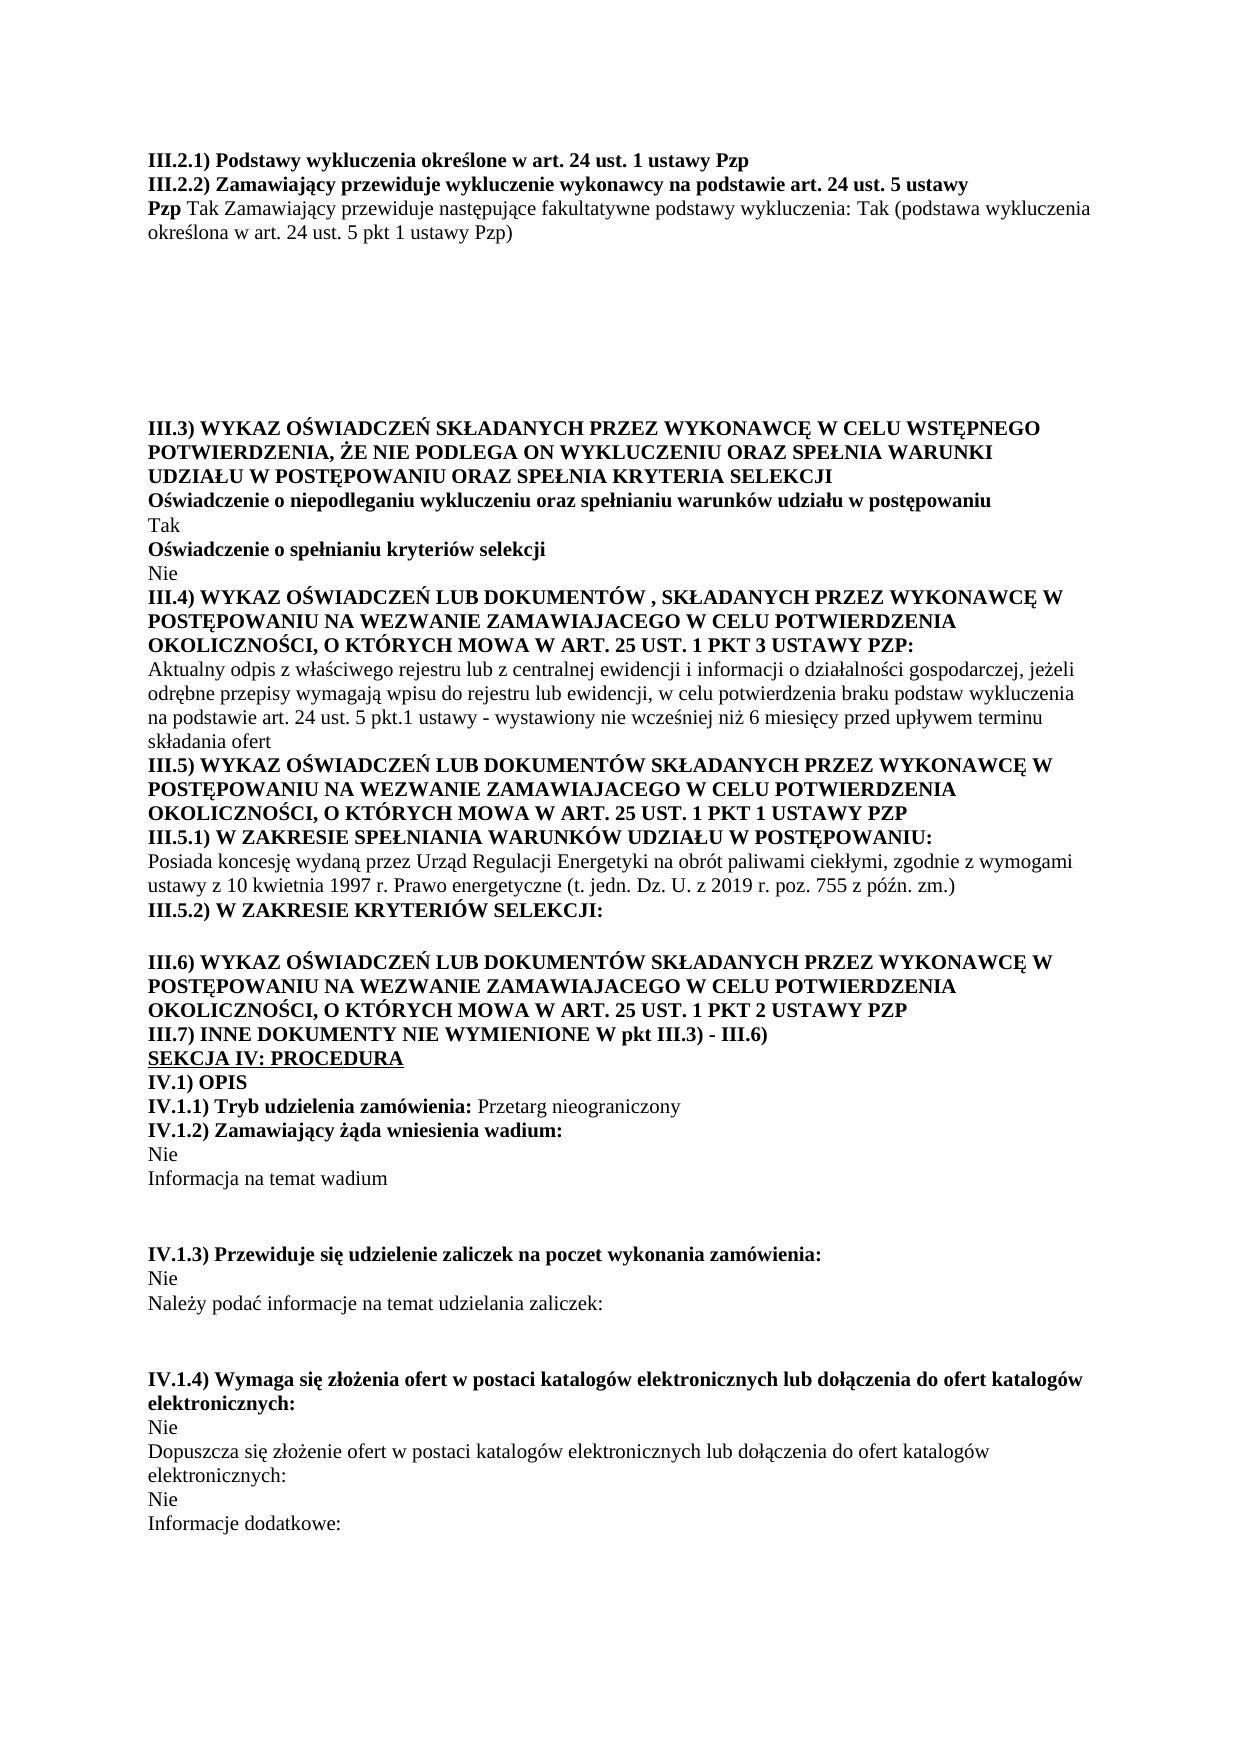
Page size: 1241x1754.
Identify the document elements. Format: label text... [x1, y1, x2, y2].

text Aktualny odpis z właściwego rejestru lub z centralnej ewidencji i informacji o działalności gospodarczej, jeżeli odrębne przepisy wymagają wpisu do rejestru lub ewidencji, w celu potwierdzenia braku podstaw wykluczenia na podstawie art. 24 ust. 5 pkt.1 ustawy - wystawiony nie wcześniej niż 6 miesięcy przed upływem terminu składania ofert [148, 657, 1093, 753]
text Nie Informacja na temat wadium [148, 1142, 1093, 1218]
text III.3) WYKAZ OŚWIADCZEŃ SKŁADANYCH PRZEZ WYKONAWCĘ W CELU WSTĘPNEGO POTWIERDZENIA, ŻE NIE PODLEGA ON WYKLUCZENIU ORAZ SPEŁNIA WARUNKI UDZIAŁU W POSTĘPOWANIU ORAZ SPEŁNIA KRYTERIA SELEKCJI [148, 416, 1093, 488]
text III.6) WYKAZ OŚWIADCZEŃ LUB DOKUMENTÓW SKŁADANYCH PRZEZ WYKONAWCĘ W POSTĘPOWANIU NA WEZWANIE ZAMAWIAJACEGO W CELU POTWIERDZENIA OKOLICZNOŚCI, O KTÓRYCH MOWA W ART. 25 UST. 1 PKT 2 USTAWY PZP [148, 949, 1093, 1022]
text SEKCJA IV: PROCEDURA [148, 1046, 1093, 1070]
text III.2.1) Podstawy wykluczenia określone w art. 24 ust. 1 ustawy Pzp III.2.2) Zamawiający przewiduje wykluczenie wykonawcy na podstawie art. 24 ust. 5 ustawy Pzp Tak Zamawiający przewiduje następujące fakultatywne podstawy wykluczenia: Tak (podstawa wykluczenia określona w art. 24 ust. 5 pkt 1 ustawy Pzp) [148, 148, 1093, 416]
text III.5) WYKAZ OŚWIADCZEŃ LUB DOKUMENTÓW SKŁADANYCH PRZEZ WYKONAWCĘ W POSTĘPOWANIU NA WEZWANIE ZAMAWIAJACEGO W CELU POTWIERDZENIA OKOLICZNOŚCI, O KTÓRYCH MOWA W ART. 25 UST. 1 PKT 1 USTAWY PZP [148, 753, 1093, 825]
text III.7) INNE DOKUMENTY NIE WYMIENIONE W pkt III.3) - III.6) [148, 1022, 1093, 1046]
text Nie Należy podać informacje na temat udzielania zaliczek: [148, 1266, 1093, 1342]
text IV.1) OPIS IV.1.1) Tryb udzielenia zamówienia: Przetarg nieograniczony IV.1.2) Zamawiający żąda wniesienia wadium: [148, 1070, 1093, 1142]
text III.5.1) W ZAKRESIE SPEŁNIANIA WARUNKÓW UDZIAŁU W POSTĘPOWANIU: Posiada koncesję wydaną przez Urząd Regulacji Energetyki na obrót paliwami ciekłymi, zgodnie z wymogami ustawy z 10 kwietnia 1997 r. Prawo energetyczne (t. jedn. Dz. U. z 2019 r. poz. 755 z późn. zm.) III.5.2) W ZAKRESIE KRYTERIÓW SELEKCJI: [148, 825, 1093, 949]
text III.4) WYKAZ OŚWIADCZEŃ LUB DOKUMENTÓW , SKŁADANYCH PRZEZ WYKONAWCĘ W POSTĘPOWANIU NA WEZWANIE ZAMAWIAJACEGO W CELU POTWIERDZENIA OKOLICZNOŚCI, O KTÓRYCH MOWA W ART. 25 UST. 1 PKT 3 USTAWY PZP: [148, 585, 1093, 657]
text Nie Dopuszcza się złożenie ofert w postaci katalogów elektronicznych lub dołączenia do ofert katalogów elektronicznych: Nie Informacje dodatkowe: [148, 1415, 1093, 1563]
text IV.1.3) Przewiduje się udzielenie zaliczek na poczet wykonania zamówienia: [148, 1218, 1093, 1266]
text Oświadczenie o niepodleganiu wykluczeniu oraz spełnianiu warunków udziału w postępowaniu Tak Oświadczenie o spełnianiu kryteriów selekcji Nie [148, 488, 1093, 585]
text IV.1.4) Wymaga się złożenia ofert w postaci katalogów elektronicznych lub dołączenia do ofert katalogów elektronicznych: [148, 1342, 1093, 1415]
